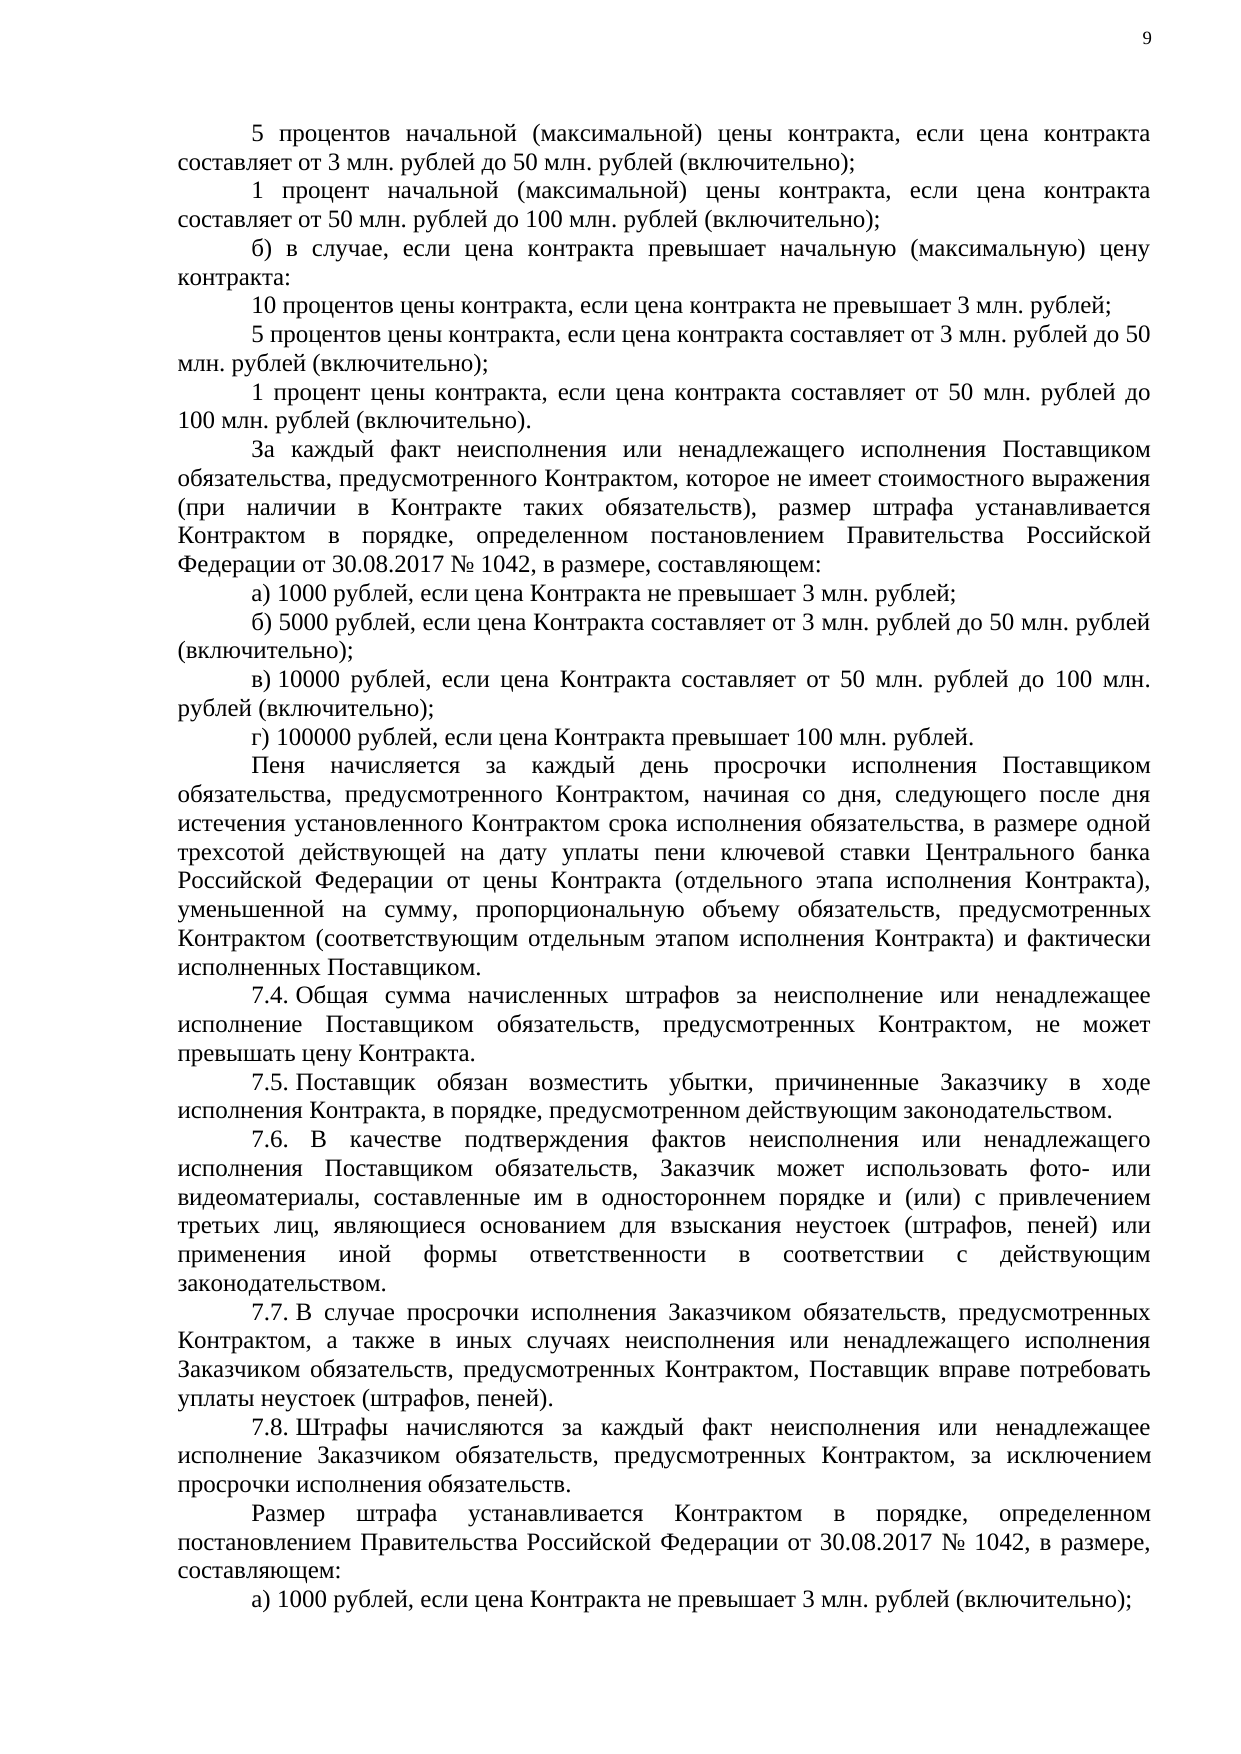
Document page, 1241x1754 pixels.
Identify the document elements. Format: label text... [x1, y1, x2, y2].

list Общая сумма начисленных штрафов за неисполнение или ненадлежащее исполнение Поставщиком обязательств, предусмотренных Контрактом, не может превышать цену Контракта. [177, 981, 1152, 1067]
list Поставщик обязан возместить убытки, причиненные Заказчику в ходе исполнения Контракта, в порядке, предусмотренном действующим законодательством. [177, 1067, 1152, 1124]
text б) в случае, если цена контракта превышает начальную (максимальную) цену контракта: [177, 233, 1152, 291]
text Пеня начисляется за каждый день просрочки исполнения Поставщиком обязательства, предусмотренного Контрактом, начиная со дня, следующего после дня истечения установленного Контрактом срока исполнения обязательства, в размере одной трехсотой действующей на дату уплаты пени ключевой ставки Центрального банка Российской Федерации от цены Контракта (отдельного этапа исполнения Контракта), уменьшенной на сумму, пропорциональную объему обязательств, предусмотренных Контрактом (соответствующим отдельным этапом исполнения Контракта) и фактически исполненных Поставщиком. [177, 751, 1152, 981]
text 5 процентов начальной (максимальной) цены контракта, если цена контракта составляет от 3 млн. рублей до 50 млн. рублей (включительно); [177, 118, 1152, 176]
list В случае просрочки исполнения Заказчиком обязательств, предусмотренных Контрактом, а также в иных случаях неисполнения или ненадлежащего исполнения Заказчиком обязательств, предусмотренных Контрактом, Поставщик вправе потребовать уплаты неустоек (штрафов, пеней). [177, 1297, 1152, 1412]
text б) 5000 рублей, если цена Контракта составляет от 3 млн. рублей до 50 млн. рублей (включительно); [177, 607, 1152, 664]
text 10 процентов цены контракта, если цена контракта не превышает 3 млн. рублей; [177, 291, 1152, 319]
text 1 процент цены контракта, если цена контракта составляет от 50 млн. рублей до 100 млн. рублей (включительно). [177, 377, 1152, 434]
list В качестве подтверждения фактов неисполнения или ненадлежащего исполнения Поставщиком обязательств, Заказчик может использовать фото- или видеоматериалы, составленные им в одностороннем порядке и (или) с привлечением третьих лиц, являющиеся основанием для взыскания неустоек (штрафов, пеней) или применения иной формы ответственности в соответствии с действующим законодательством. [177, 1124, 1152, 1297]
text а) 1000 рублей, если цена Контракта не превышает 3 млн. рублей (включительно); [177, 1584, 1152, 1613]
text а) 1000 рублей, если цена Контракта не превышает 3 млн. рублей; [177, 578, 1152, 607]
text Размер штрафа устанавливается Контрактом в порядке, определенном постановлением Правительства Российской Федерации от 30.08.2017 № 1042, в размере, составляющем: [177, 1498, 1152, 1584]
text г) 100000 рублей, если цена Контракта превышает 100 млн. рублей. [177, 722, 1152, 751]
list Штрафы начисляются за каждый факт неисполнения или ненадлежащее исполнение Заказчиком обязательств, предусмотренных Контрактом, за исключением просрочки исполнения обязательств. [177, 1412, 1152, 1498]
text 1 процент начальной (максимальной) цены контракта, если цена контракта составляет от 50 млн. рублей до 100 млн. рублей (включительно); [177, 176, 1152, 233]
text в) 10000 рублей, если цена Контракта составляет от 50 млн. рублей до 100 млн. рублей (включительно); [177, 664, 1152, 722]
text За каждый факт неисполнения или ненадлежащего исполнения Поставщиком обязательства, предусмотренного Контрактом, которое не имеет стоимостного выражения (при наличии в Контракте таких обязательств), размер штрафа устанавливается Контрактом в порядке, определенном постановлением Правительства Российской Федерации от 30.08.2017 № 1042, в размере, составляющем: [177, 434, 1152, 578]
text 5 процентов цены контракта, если цена контракта составляет от 3 млн. рублей до 50 млн. рублей (включительно); [177, 319, 1152, 377]
